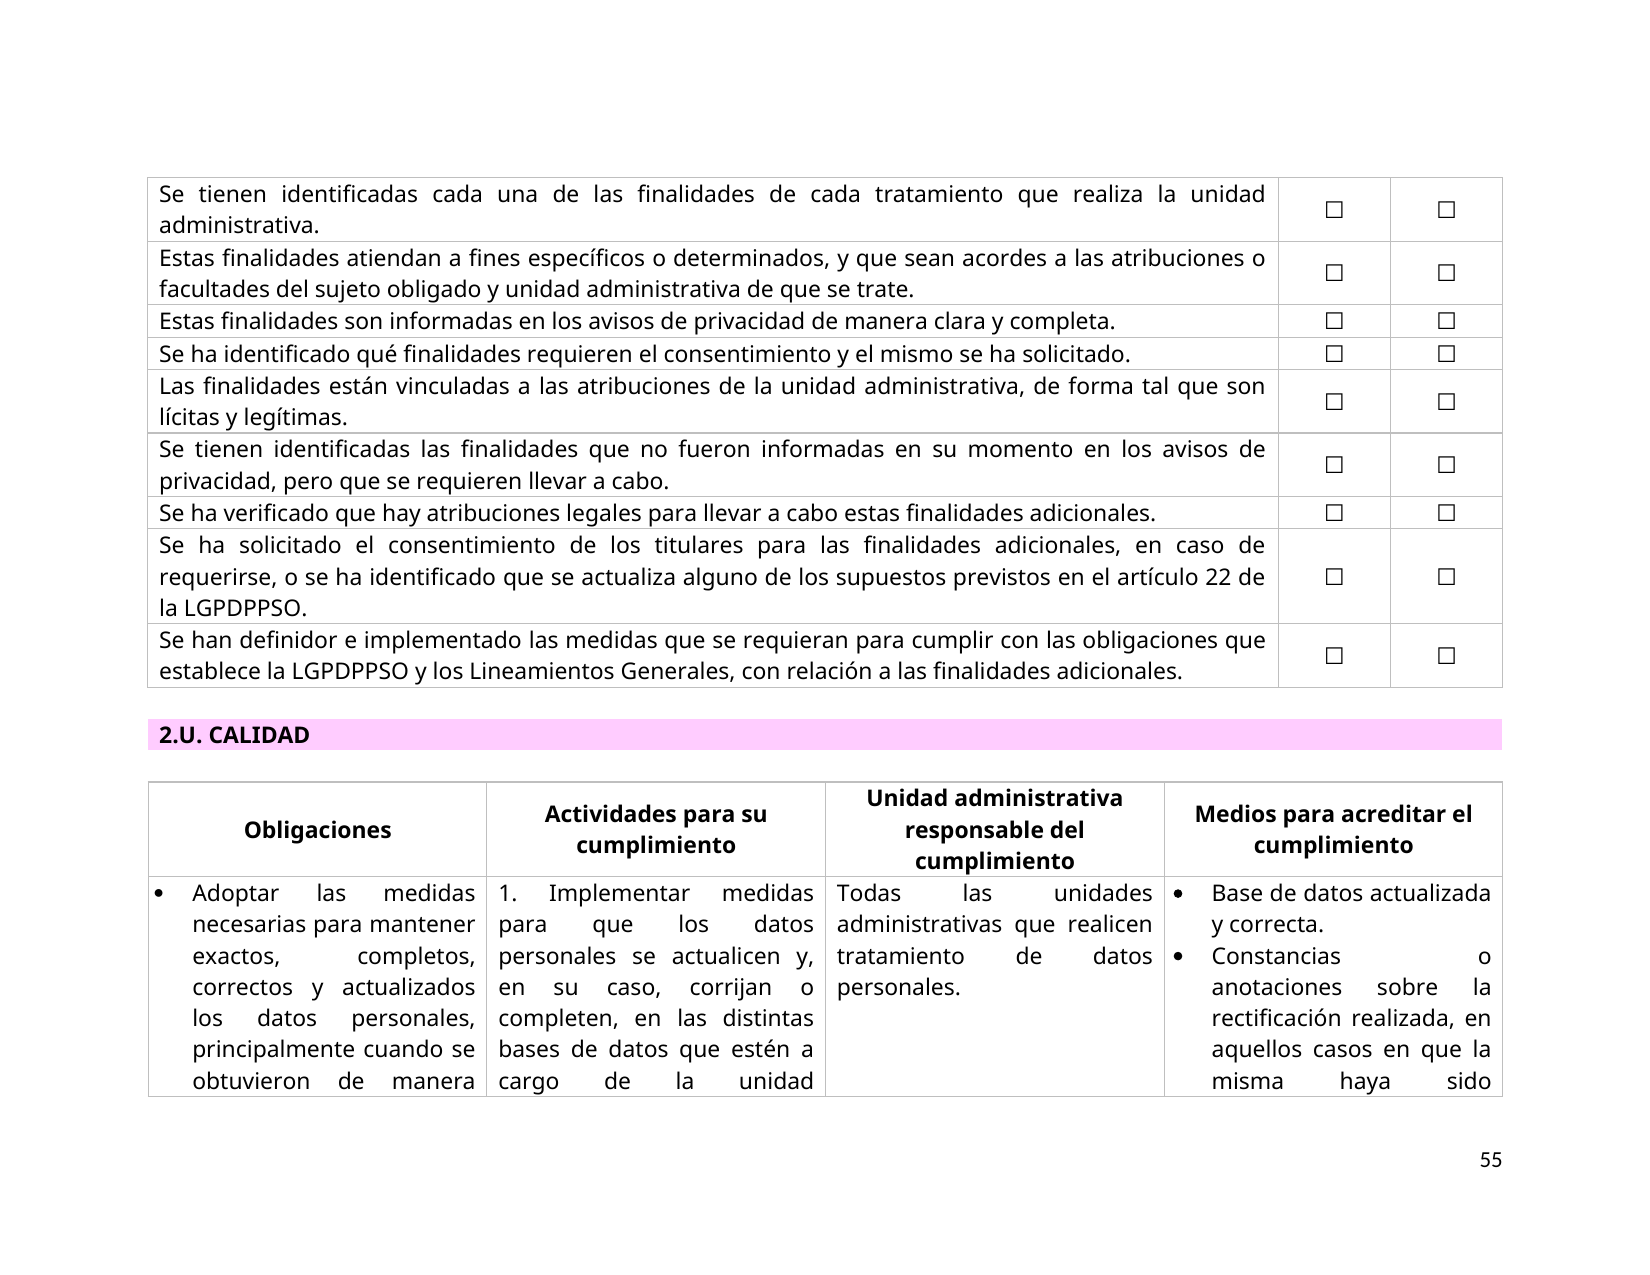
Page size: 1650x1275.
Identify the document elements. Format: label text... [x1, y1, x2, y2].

table_header Obligaciones [149, 783, 486, 876]
table_cell Se ha identificado qué finalidades requieren el consentimiento y el mismo se ha solicitado. [148, 338, 1278, 369]
table_cell Se tienen identificadas las finalidades que no fueron informadas en su momento en los avisos de privacidad, pero que se requieren llevar a cabo. [148, 434, 1278, 496]
table_cell Se ha solicitado el consentimiento de los titulares para las finalidades adicionales, en caso de requerirse, o se ha identificado que se actualiza alguno de los supuestos previstos en el artículo 22 de la LGPDPPSO. [148, 529, 1278, 623]
table_header Medios para acreditar el cumplimiento [1165, 783, 1502, 876]
table_cell Se han definidor e implementado las medidas que se requieran para cumplir con las obligaciones que establece la LGPDPPSO y los Lineamientos Generales, con relación a las finalidades adicionales. [148, 624, 1278, 687]
table_cell Se tienen identificadas cada una de las finalidades de cada tratamiento que realiza la unidad administrativa. [148, 178, 1278, 241]
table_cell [1165, 877, 1502, 1096]
table_header Actividades para su cumplimiento [487, 783, 825, 876]
table_cell Se ha verificado que hay atribuciones legales para llevar a cabo estas finalidades adicionales. [148, 497, 1278, 528]
table_header Unidad administrativa responsable del cumplimiento [826, 783, 1164, 876]
table_cell Estas finalidades atiendan a fines específicos o determinados, y que sean acordes a las atribuciones o facultades del sujeto obligado y unidad administrativa de que se trate. [148, 242, 1278, 304]
table_header 2.U. CALIDAD [148, 719, 1502, 750]
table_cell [826, 877, 1164, 1096]
table_cell Estas finalidades son informadas en los avisos de privacidad de manera clara y completa. [148, 305, 1278, 337]
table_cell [149, 877, 486, 1096]
table_cell Las finalidades están vinculadas a las atribuciones de la unidad administrativa, de forma tal que son lícitas y legítimas. [148, 370, 1278, 432]
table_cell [487, 877, 825, 1096]
